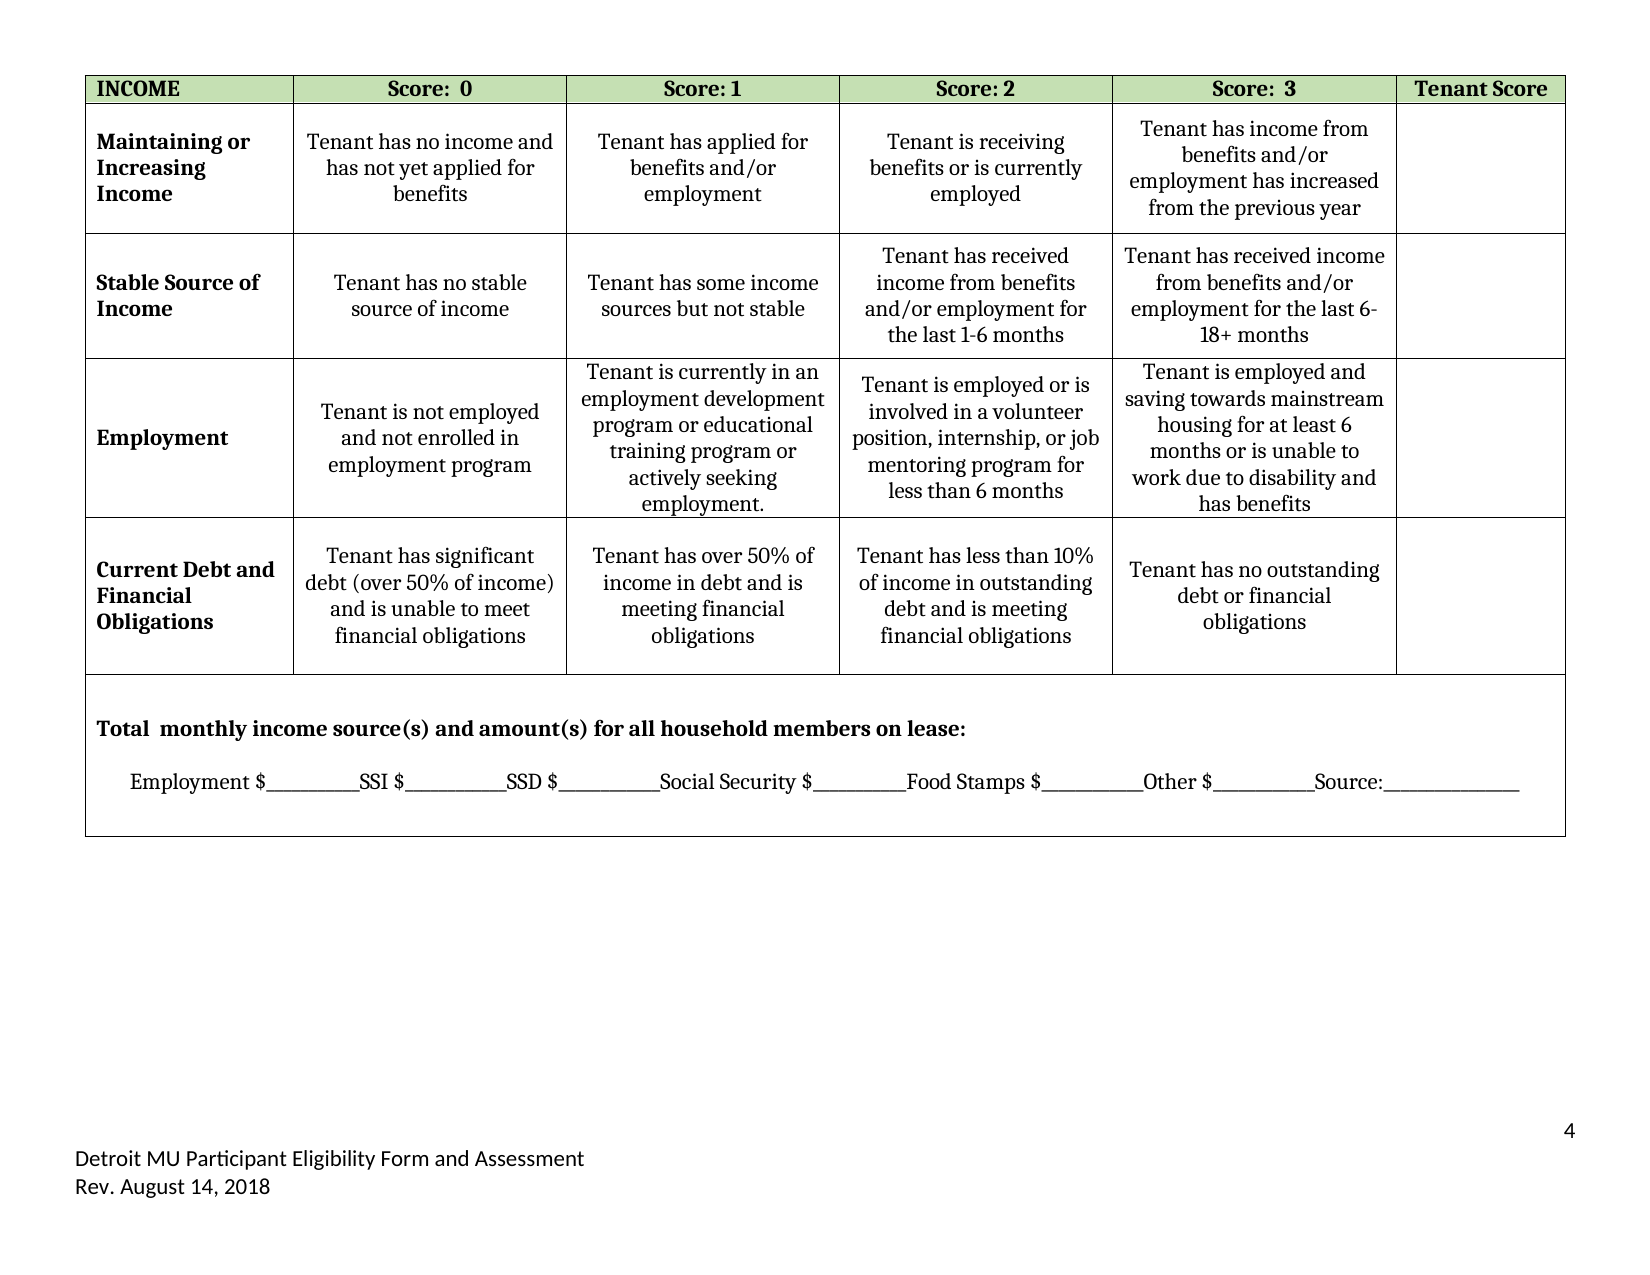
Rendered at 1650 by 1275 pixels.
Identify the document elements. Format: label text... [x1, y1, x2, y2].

table_cell Employment [86, 359, 293, 517]
table_cell Tenant has income from benefits and/or employment has increased from the previous year [1113, 104, 1396, 233]
table_cell Maintaining or Increasing Income [86, 104, 293, 233]
table_header INCOME [86, 76, 293, 102]
table_cell Tenant has no income and has not yet applied for benefits [294, 104, 566, 233]
table_header Score: 2 [840, 76, 1112, 102]
table_cell Tenant is employed or is involved in a volunteer position, internship, or job mentoring program for less than 6 months [840, 359, 1112, 517]
table_cell Total monthly income source(s) and amount(s) for all household members on lease: Employment $___________SSI $____________SSD $____________Social Security $___________Food Stamps $____________Other $____________Source:________________ [86, 675, 1565, 836]
table_header Tenant Score [1397, 76, 1565, 102]
table_cell Tenant has some income sources but not stable [567, 234, 839, 358]
table_cell Tenant is employed and saving towards mainstream housing for at least 6 months or is unable to work due to disability and has benefits [1113, 359, 1396, 517]
table_cell Tenant has received income from benefits and/or employment for the last 1-6 months [840, 234, 1112, 358]
table_cell [1397, 359, 1565, 517]
table_header Score: 1 [567, 76, 839, 102]
table_cell Tenant has less than 10% of income in outstanding debt and is meeting financial obligations [840, 518, 1112, 674]
table_cell Current Debt and Financial Obligations [86, 518, 293, 674]
table_header Score: 3 [1113, 76, 1396, 102]
table_cell Tenant is receiving benefits or is currently employed [840, 104, 1112, 233]
table_cell Tenant has over 50% of income in debt and is meeting financial obligations [567, 518, 839, 674]
table_cell [1397, 104, 1565, 233]
table_cell Tenant has no stable source of income [294, 234, 566, 358]
table_cell [1397, 518, 1565, 674]
table_cell Tenant has received income from benefits and/or employment for the last 6-18+ months [1113, 234, 1396, 358]
table_header Score: 0 [294, 76, 566, 102]
table_cell Tenant is not employed and not enrolled in employment program [294, 359, 566, 517]
table_cell Tenant has significant debt (over 50% of income) and is unable to meet financial obligations [294, 518, 566, 674]
table_cell Tenant has no outstanding debt or financial obligations [1113, 518, 1396, 674]
table_cell Tenant is currently in an employment development program or educational training program or actively seeking employment. [567, 359, 839, 517]
table_cell [1397, 234, 1565, 358]
table_cell Tenant has applied for benefits and/or employment [567, 104, 839, 233]
table_cell Stable Source of Income [86, 234, 293, 358]
